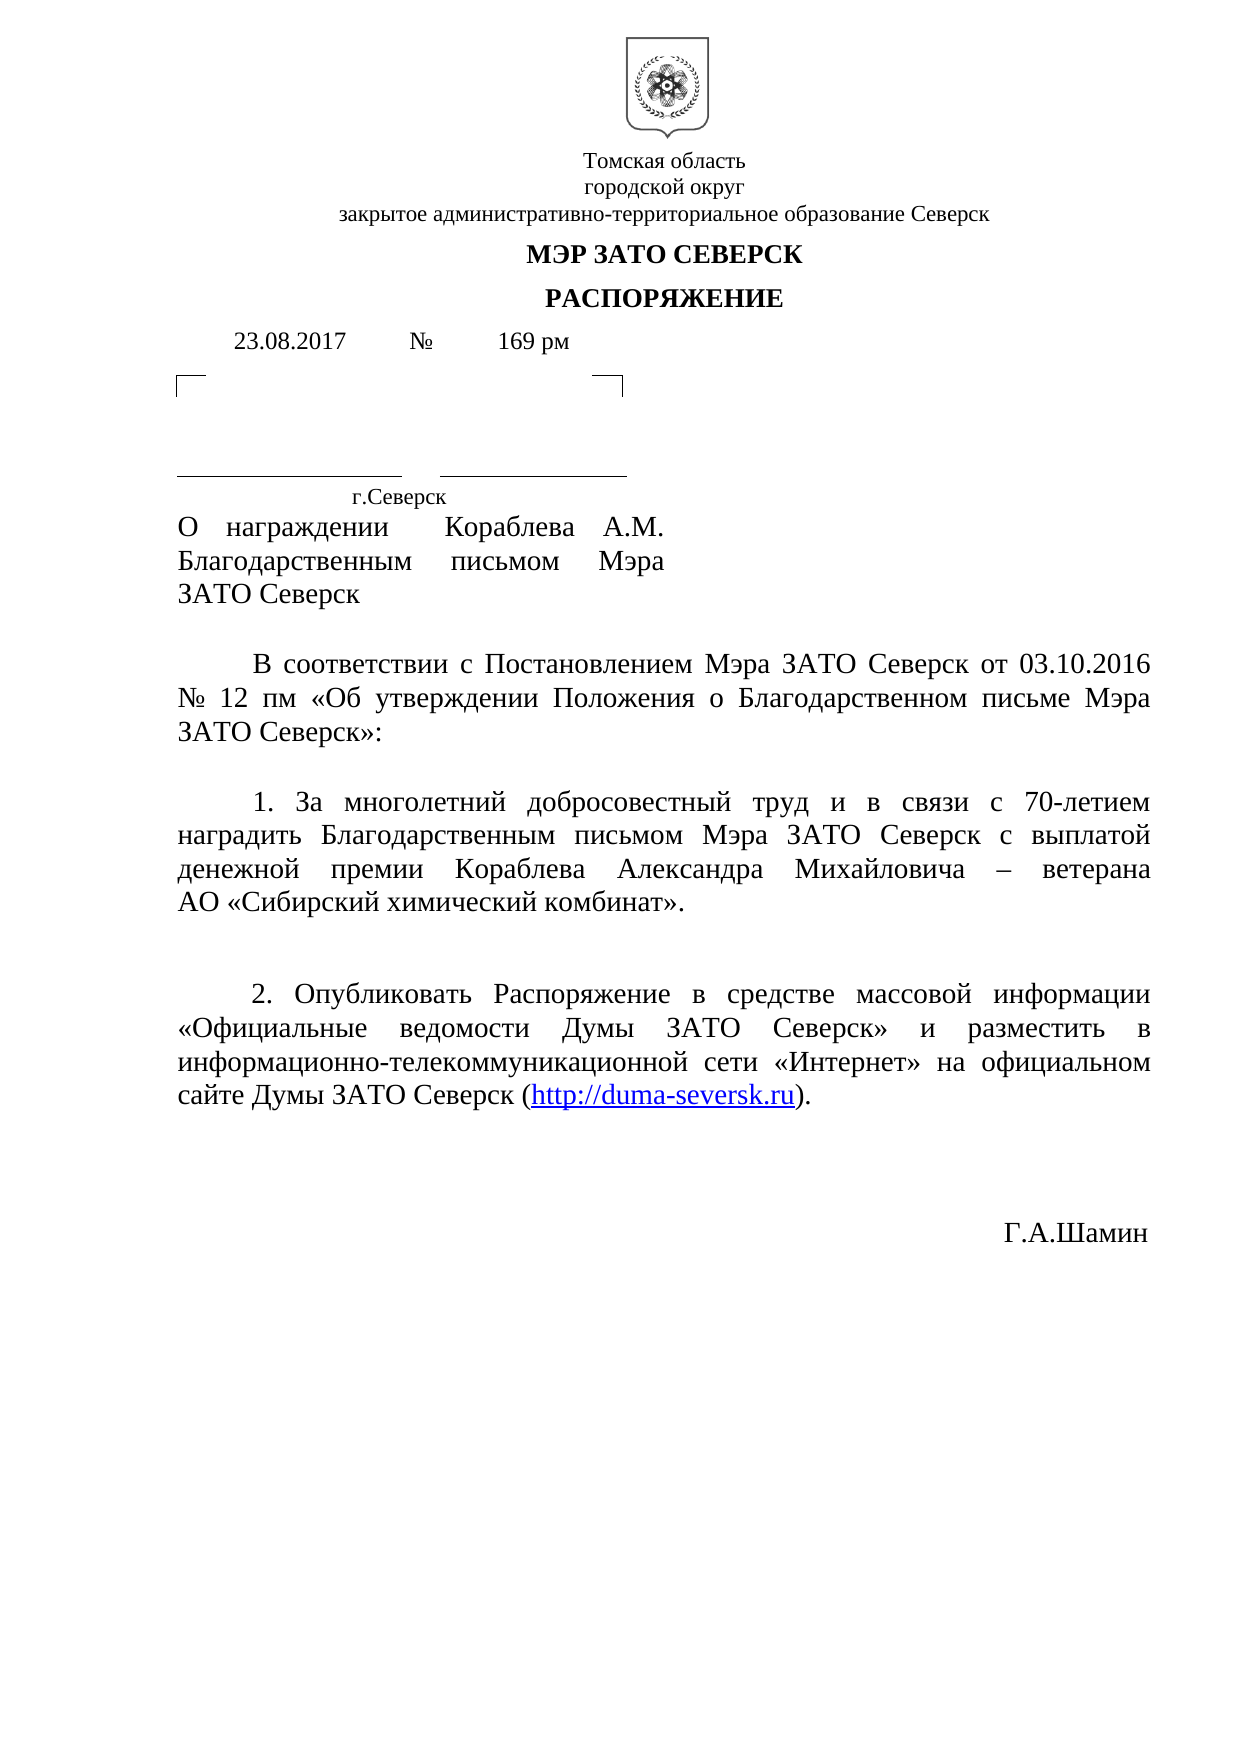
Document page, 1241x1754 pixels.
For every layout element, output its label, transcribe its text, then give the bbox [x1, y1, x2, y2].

text 2. Опубликовать Распоряжение в средстве массовой информации «Официальные ведомости Думы ЗАТО Северск» и разместить в информационно-телекоммуникационной сети «Интернет» на официальном сайте Думы ЗАТО Северск (http://duma-seversk.ru). [177, 977, 1152, 1111]
text В соответствии с Постановлением Мэра ЗАТО Северск от 03.10.2016 № 12 пм «Об утверждении Положения о Благодарственном письме Мэра ЗАТО Северск»: [177, 647, 1152, 747]
text г.Северск [183, 483, 587, 509]
table_header № [402, 313, 440, 476]
picture [625, 35, 712, 142]
text О награждении Кораблева А.М. Благодарственным письмом Мэра ЗАТО Северск [177, 509, 664, 610]
text 1. За многолетний добросовестный труд и в связи с 70-летием наградить Благодарственным письмом Мэра ЗАТО Северск с выплатой денежной премии Кораблева Александра Михайловича – ветерана АО «Сибирский химический комбинат». [177, 784, 1152, 918]
table_header 23.08.2017 [177, 313, 402, 476]
table_header 169 рм [440, 313, 627, 476]
text Г.А.Шамин [177, 1215, 1152, 1249]
